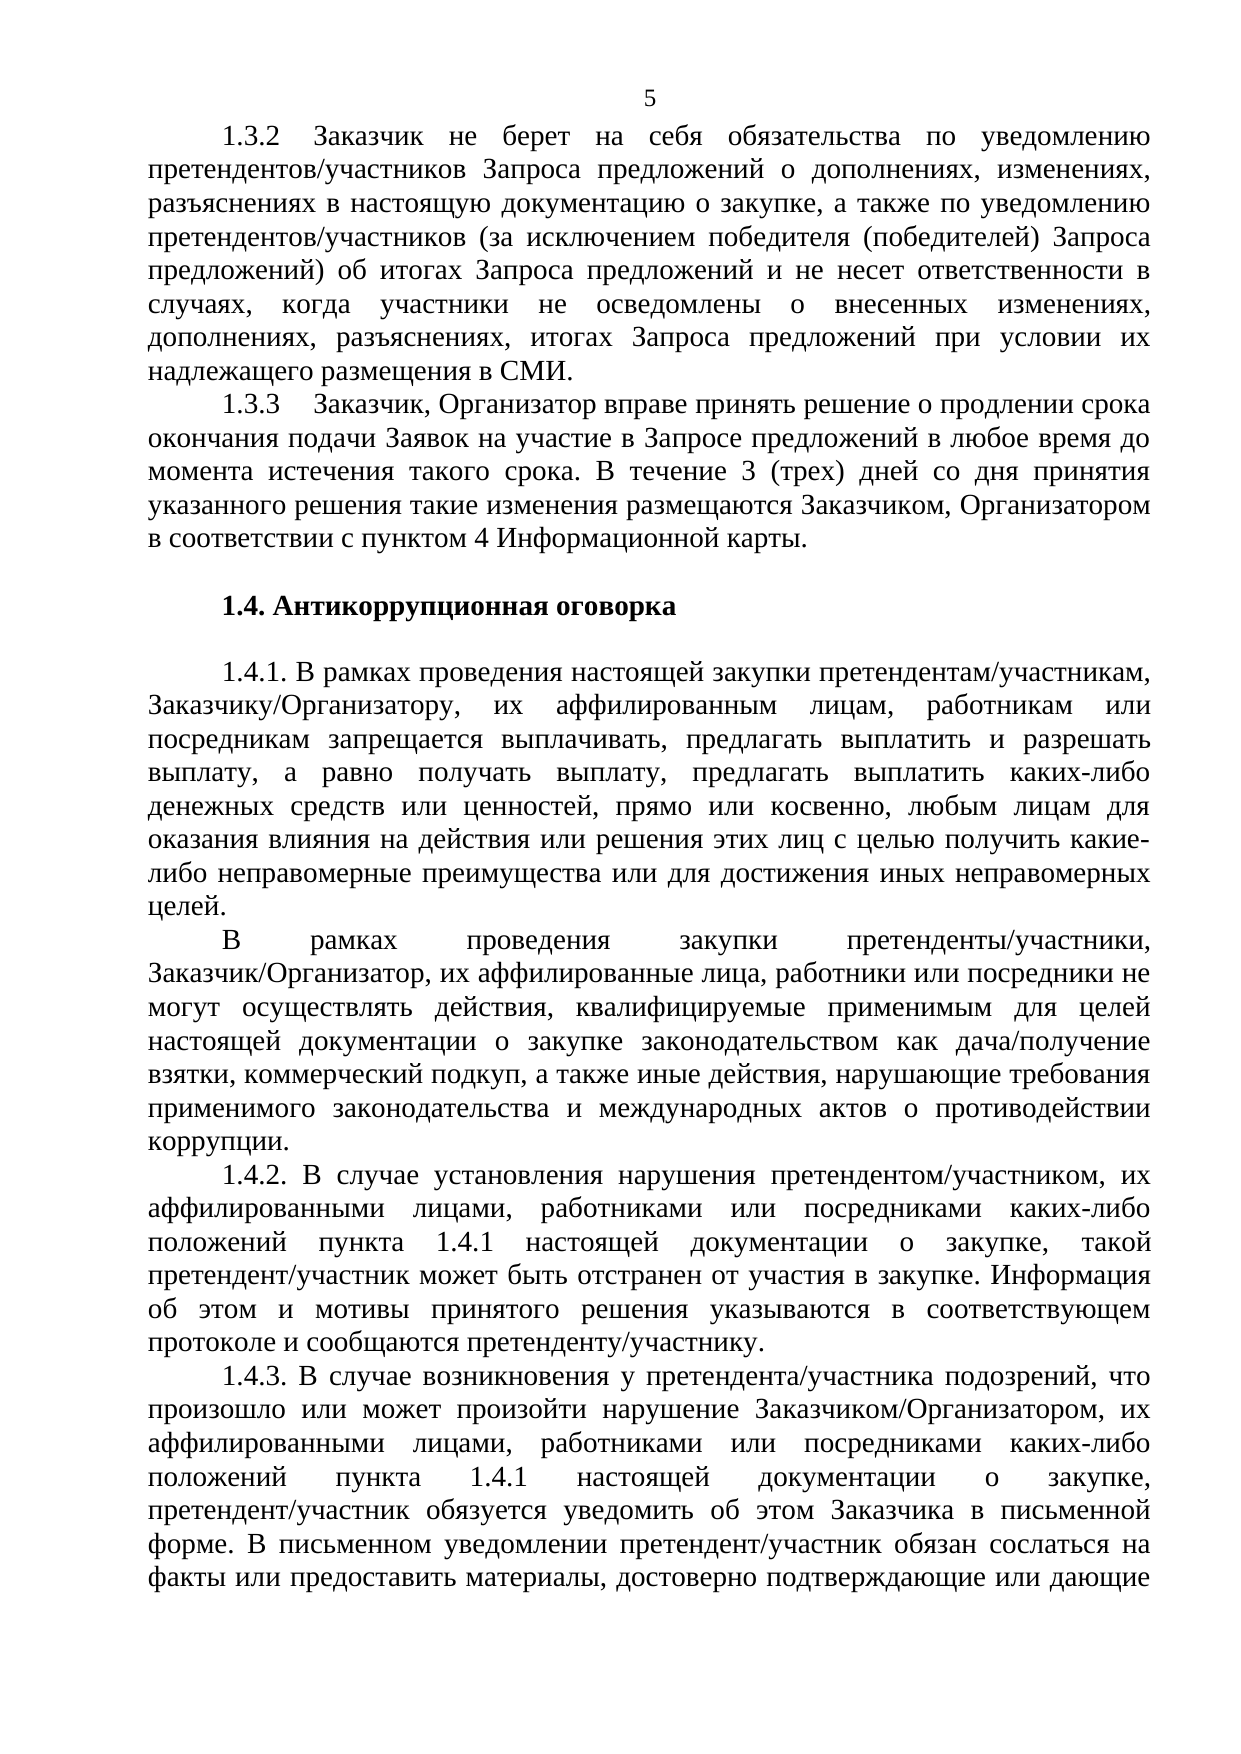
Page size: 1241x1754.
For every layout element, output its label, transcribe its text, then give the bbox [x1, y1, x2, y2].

list Заказчик не берет на себя обязательства по уведомлению претендентов/участников Запроса предложений о дополнениях, изменениях, разъяснениях в настоящую документацию о закупке, а также по уведомлению претендентов/участников (за исключением победителя (победителей) Запроса предложений) об итогах Запроса предложений и не несет ответственности в случаях, когда участники не осведомлены о внесенных изменениях, дополнениях, разъяснениях, итогах Запроса предложений при условии их надлежащего размещения в СМИ. [148, 118, 1152, 386]
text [148, 1358, 1152, 1593]
text В рамках проведения закупки претенденты/участники, Заказчик/Организатор, их аффилированные лица, работники или посредники не могут осуществлять действия, квалифицируемые применимым для целей настоящей документации о закупке законодательством как дача/получение взятки, коммерческий подкуп, а также иные действия, нарушающие требования применимого законодательства и международных актов о противодействии коррупции. [148, 922, 1152, 1157]
list Заказчик, Организатор вправе принять решение о продлении срока окончания подачи Заявок на участие в Запросе предложений в любое время до момента истечения такого срока. В течение 3 (трех) дней со дня принятия указанного решения такие изменения размещаются Заказчиком, Организатором в соответствии с пунктом 4 Информационной карты. [148, 386, 1152, 554]
text 1.4.2. В случае установления нарушения претендентом/участником, их аффилированными лицами, работниками или посредниками каких-либо положений пункта 1.4.1 настоящей документации о закупке, такой претендент/участник может быть отстранен от участия в закупке. Информация об этом и мотивы принятого решения указываются в соответствующем протоколе и сообщаются претенденту/участнику. [148, 1157, 1152, 1358]
subtitle 1.4. Антикоррупционная оговорка [208, 588, 1152, 621]
text 1.4.1. В рамках проведения настоящей закупки претендентам/участникам, Заказчику/Организатору, их аффилированным лицам, работникам или посредникам запрещается выплачивать, предлагать выплатить и разрешать выплату, а равно получать выплату, предлагать выплатить каких-либо денежных средств или ценностей, прямо или косвенно, любым лицам для оказания влияния на действия или решения этих лиц с целью получить какие-либо неправомерные преимущества или для достижения иных неправомерных целей. [148, 654, 1152, 922]
